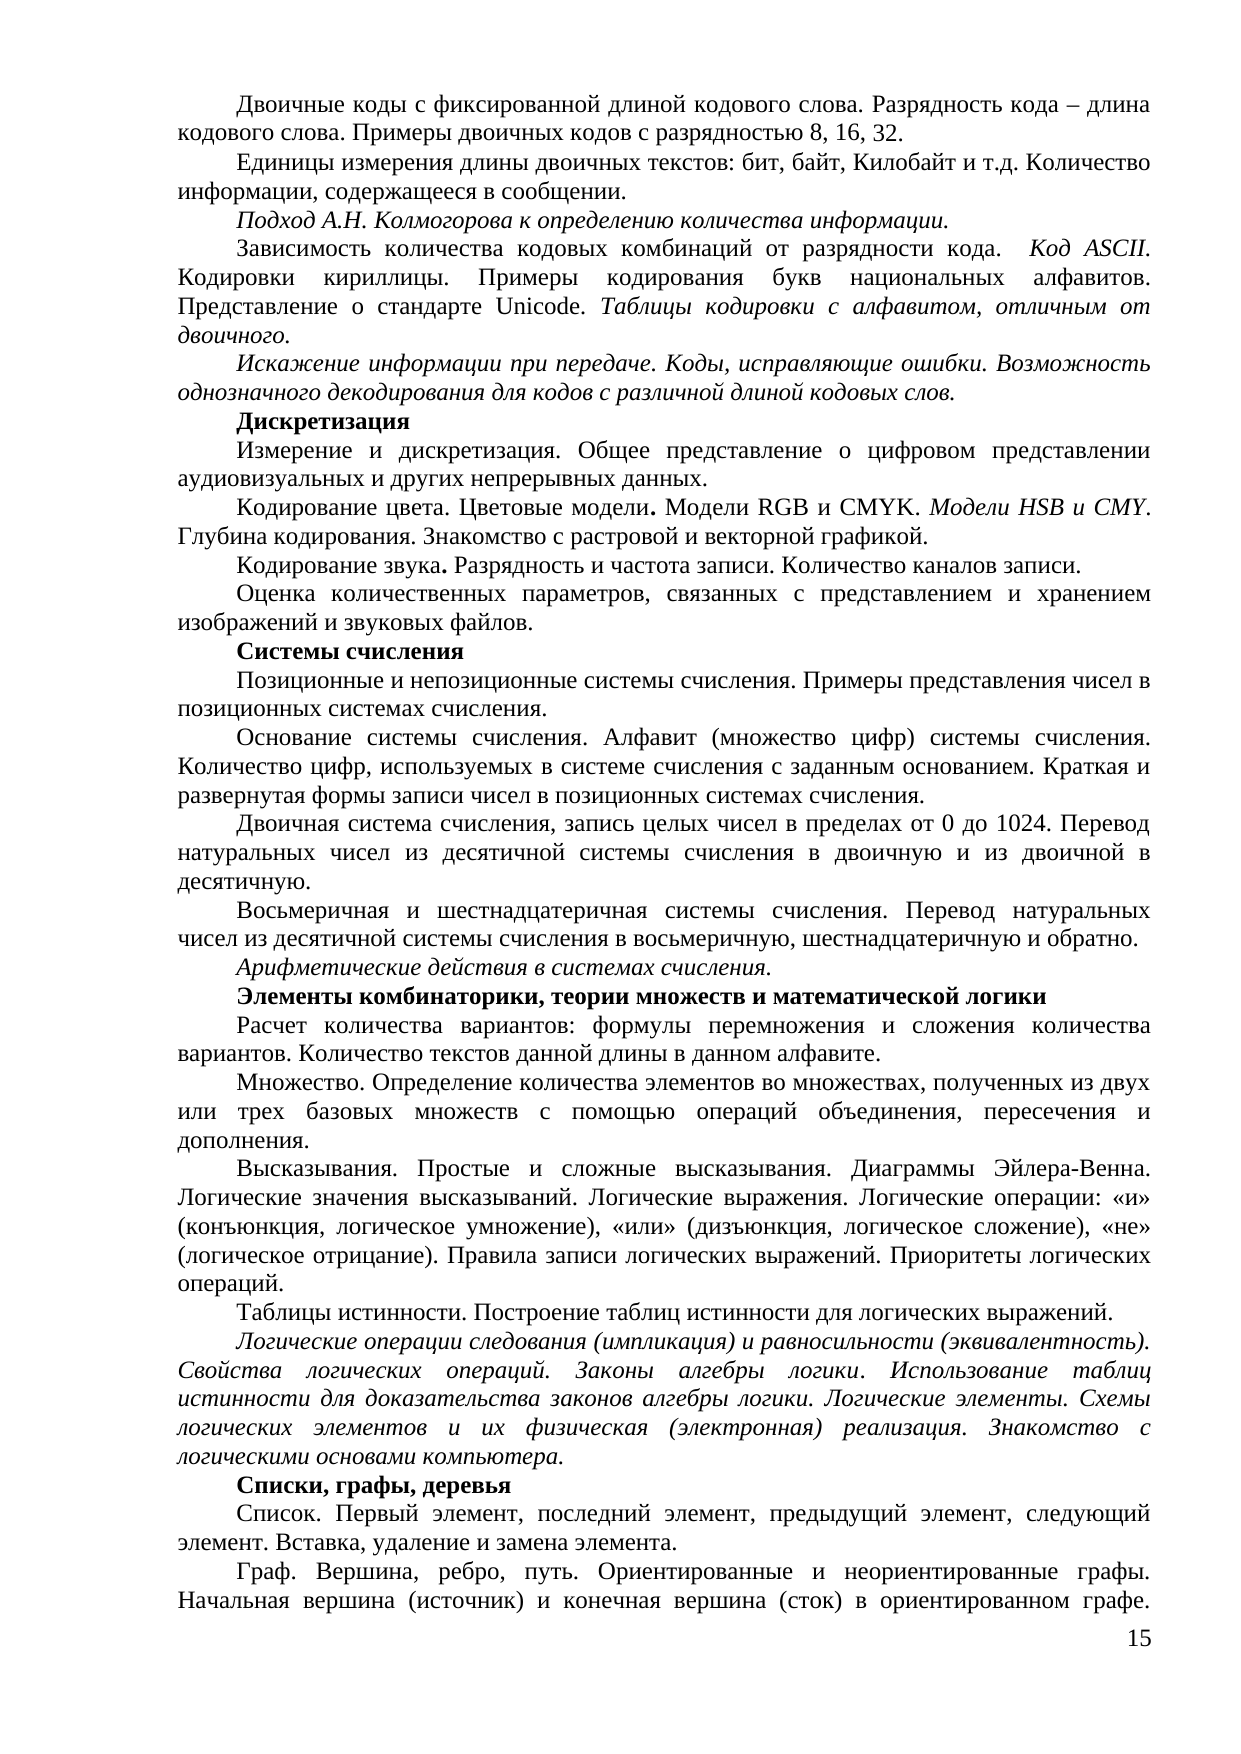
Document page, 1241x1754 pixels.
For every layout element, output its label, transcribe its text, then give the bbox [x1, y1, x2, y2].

text Восьмеричная и шестнадцатеричная системы счисления. Перевод натуральных чисел из десятичной системы счисления в восьмеричную, шестнадцатеричную и обратно. [177, 895, 1152, 952]
text Списки, графы, деревья [177, 1470, 1152, 1498]
text Подход А.Н. Колмогорова к определению количества информации. [177, 205, 1152, 233]
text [177, 1556, 1152, 1613]
text Высказывания. Простые и сложные высказывания. Диаграммы Эйлера-Венна. Логические значения высказываний. Логические выражения. Логические операции: «и» (конъюнкция, логическое умножение), «или» (дизъюнкция, логическое сложение), «не» (логическое отрицание). Правила записи логических выражений. Приоритеты логических операций. [177, 1153, 1152, 1297]
list Элементы комбинаторики, теории множеств и математической логики [177, 981, 1152, 1010]
list Дискретизация [177, 406, 1152, 435]
text Зависимость количества кодовых комбинаций от разрядности кода. Код ASCII. Кодировки кириллицы. Примеры кодирования букв национальных алфавитов. Представление о стандарте Unicode. Таблицы кодировки с алфавитом, отличным от двоичного. [177, 233, 1152, 348]
text Измерение и дискретизация. Общее представление о цифровом представлении аудиовизуальных и других непрерывных данных. [177, 435, 1152, 492]
text Таблицы истинности. Построение таблиц истинности для логических выражений. [177, 1297, 1152, 1326]
text Кодирование цвета. Цветовые модели. Модели RGB и CMYK. Модели HSB и CMY. Глубина кодирования. Знакомство с растровой и векторной графикой. [177, 492, 1152, 550]
text Оценка количественных параметров, связанных с представлением и хранением изображений и звуковых файлов. [177, 578, 1152, 636]
text Список. Первый элемент, последний элемент, предыдущий элемент, следующий элемент. Вставка, удаление и замена элемента. [177, 1498, 1152, 1556]
text Кодирование звука. Разрядность и частота записи. Количество каналов записи. [177, 550, 1152, 578]
text Позиционные и непозиционные системы счисления. Примеры представления чисел в позиционных системах счисления. [177, 665, 1152, 722]
text Логические операции следования (импликация) и равносильности (эквивалентность). Свойства логических операций. Законы алгебры логики. Использование таблиц истинности для доказательства законов алгебры логики. Логические элементы. Схемы логических элементов и их физическая (электронная) реализация. Знакомство с логическими основами компьютера. [177, 1326, 1152, 1470]
text Множество. Определение количества элементов во множествах, полученных из двух или трех базовых множеств с помощью операций объединения, пересечения и дополнения. [177, 1067, 1152, 1153]
text Искажение информации при передаче. Коды, исправляющие ошибки. Возможность однозначного декодирования для кодов с различной длиной кодовых слов. [177, 348, 1152, 406]
text Единицы измерения длины двоичных текстов: бит, байт, Килобайт и т.д. Количество информации, содержащееся в сообщении. [177, 147, 1152, 205]
text Двоичная система счисления, запись целых чисел в пределах от 0 до 1024. Перевод натуральных чисел из десятичной системы счисления в двоичную и из двоичной в десятичную. [177, 808, 1152, 895]
text Двоичные коды с фиксированной длиной кодового слова. Разрядность кода – длина кодового слова. Примеры двоичных кодов с разрядностью 8, 16, 32. [177, 89, 1152, 147]
text Расчет количества вариантов: формулы перемножения и сложения количества вариантов. Количество текстов данной длины в данном алфавите. [177, 1010, 1152, 1067]
text Арифметические действия в системах счисления. [177, 952, 1152, 981]
list Системы счисления [177, 636, 1152, 665]
text Основание системы счисления. Алфавит (множество цифр) системы счисления. Количество цифр, используемых в системе счисления с заданным основанием. Краткая и развернутая формы записи чисел в позиционных системах счисления. [177, 722, 1152, 808]
